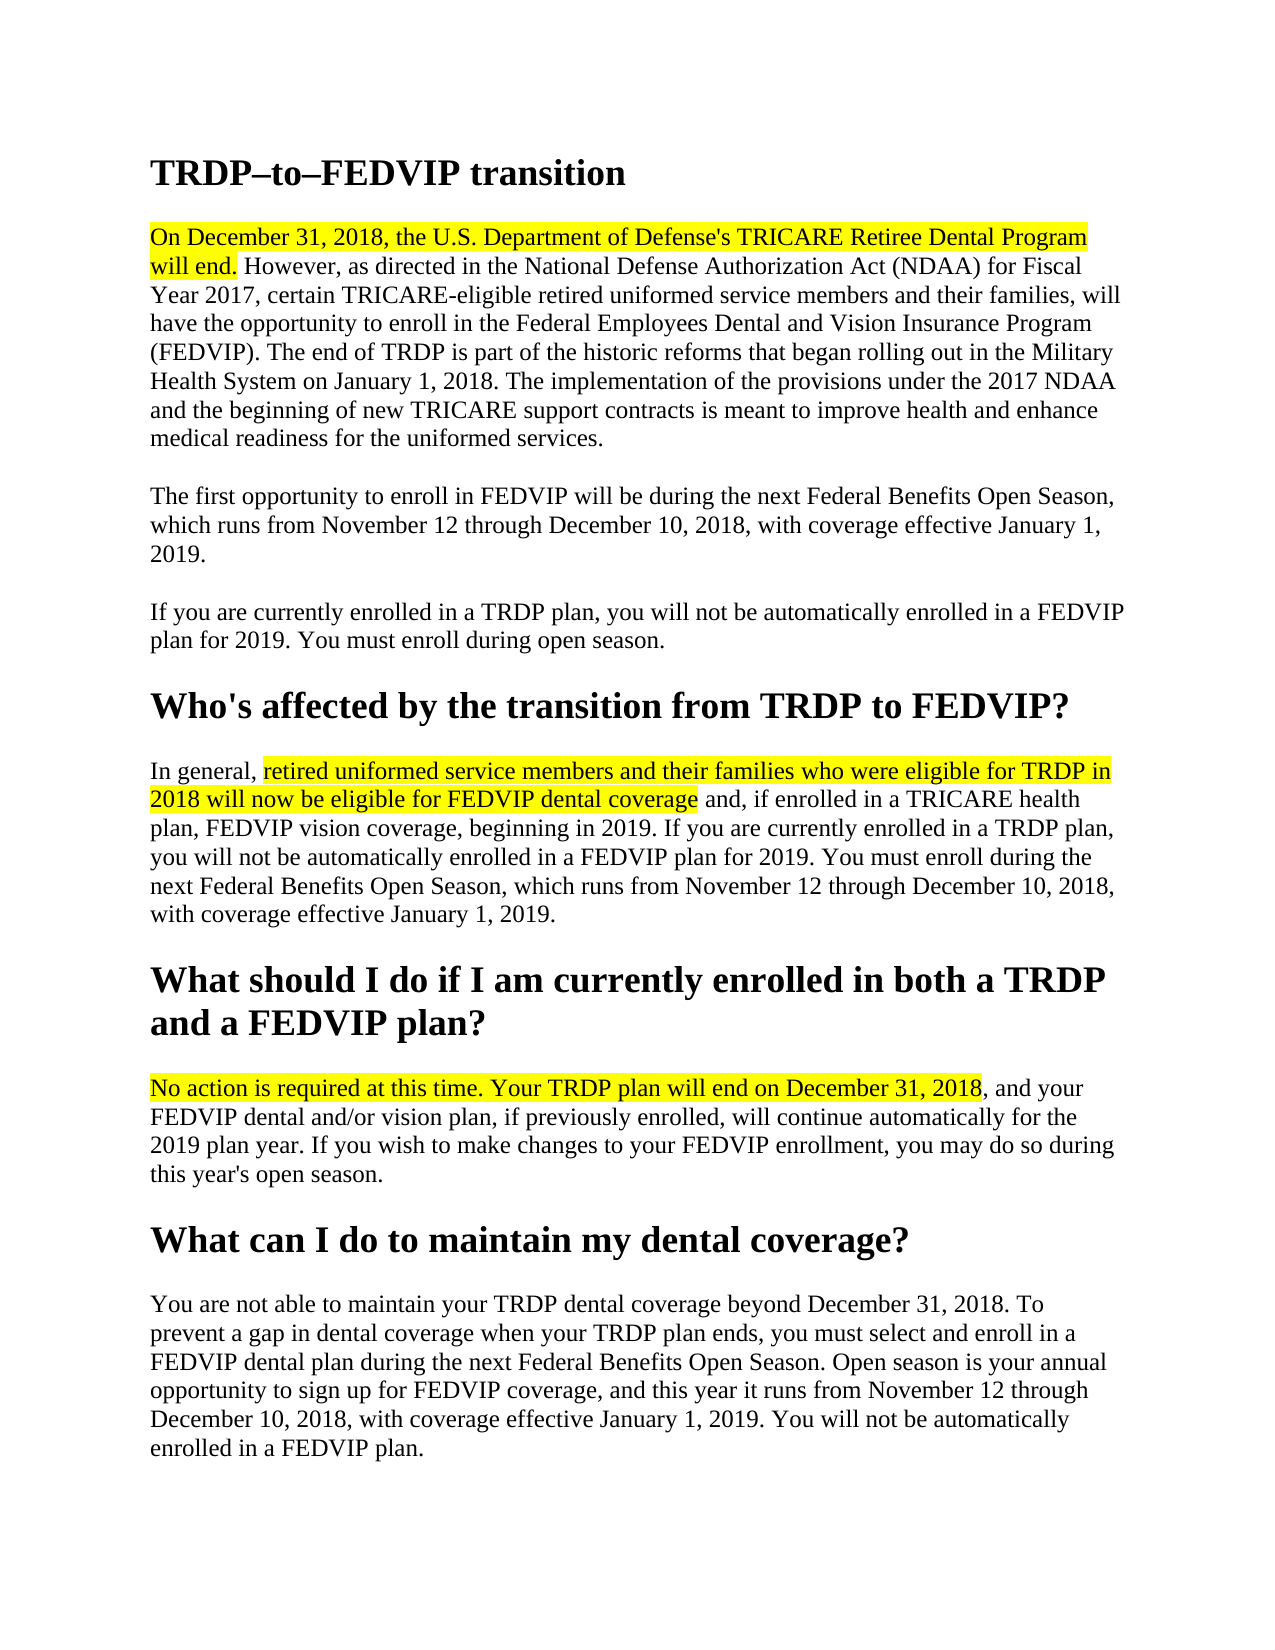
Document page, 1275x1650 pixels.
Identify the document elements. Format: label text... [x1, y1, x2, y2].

text You are not able to maintain your TRDP dental coverage beyond December 31, 2018. To prevent a gap in dental coverage when your TRDP plan ends, you must select and enroll in a FEDVIP dental plan during the next Federal Benefits Open Season. Open season is your annual opportunity to sign up for FEDVIP coverage, and this year it runs from November 12 through December 10, 2018, with coverage effective January 1, 2019. You will not be automatically enrolled in a FEDVIP plan. [150, 1289, 1125, 1462]
text Who's affected by the transition from TRDP to FEDVIP? [150, 683, 1125, 727]
text TRDP–to–FEDVIP transition [150, 150, 1125, 193]
text No action is required at this time. Your TRDP plan will end on December 31, 2018, and your FEDVIP dental and/or vision plan, if previously enrolled, will continue automatically for the 2019 plan year. If you wish to make changes to your FEDVIP enrollment, you may do so during this year's open season. [150, 1073, 1125, 1188]
text What should I do if I am currently enrolled in both a TRDP and a FEDVIP plan? [150, 957, 1125, 1044]
text If you are currently enrolled in a TRDP plan, you will not be automatically enrolled in a FEDVIP plan for 2019. You must enroll during open season. [150, 597, 1125, 654]
text What can I do to maintain my dental coverage? [150, 1217, 1125, 1260]
text On December 31, 2018, the U.S. Department of Defense's TRICARE Retiree Dental Program will end. However, as directed in the National Defense Authorization Act (NDAA) for Fiscal Year 2017, certain TRICARE-eligible retired uniformed service members and their families, will have the opportunity to enroll in the Federal Employees Dental and Vision Insurance Program (FEDVIP). The end of TRDP is part of the historic reforms that began rolling out in the Military Health System on January 1, 2018. The implementation of the provisions under the 2017 NDAA and the beginning of new TRICARE support contracts is meant to improve health and enhance medical readiness for the uniformed services. [150, 222, 1125, 452]
text The first opportunity to enroll in FEDVIP will be during the next Federal Benefits Open Season, which runs from November 12 through December 10, 2018, with coverage effective January 1, 2019. [150, 481, 1125, 568]
text In general, retired uniformed service members and their families who were eligible for TRDP in 2018 will now be eligible for FEDVIP dental coverage and, if enrolled in a TRICARE health plan, FEDVIP vision coverage, beginning in 2019. If you are currently enrolled in a TRDP plan, you will not be automatically enrolled in a FEDVIP plan for 2019. You must enroll during the next Federal Benefits Open Season, which runs from November 12 through December 10, 2018, with coverage effective January 1, 2019. [150, 756, 1125, 928]
